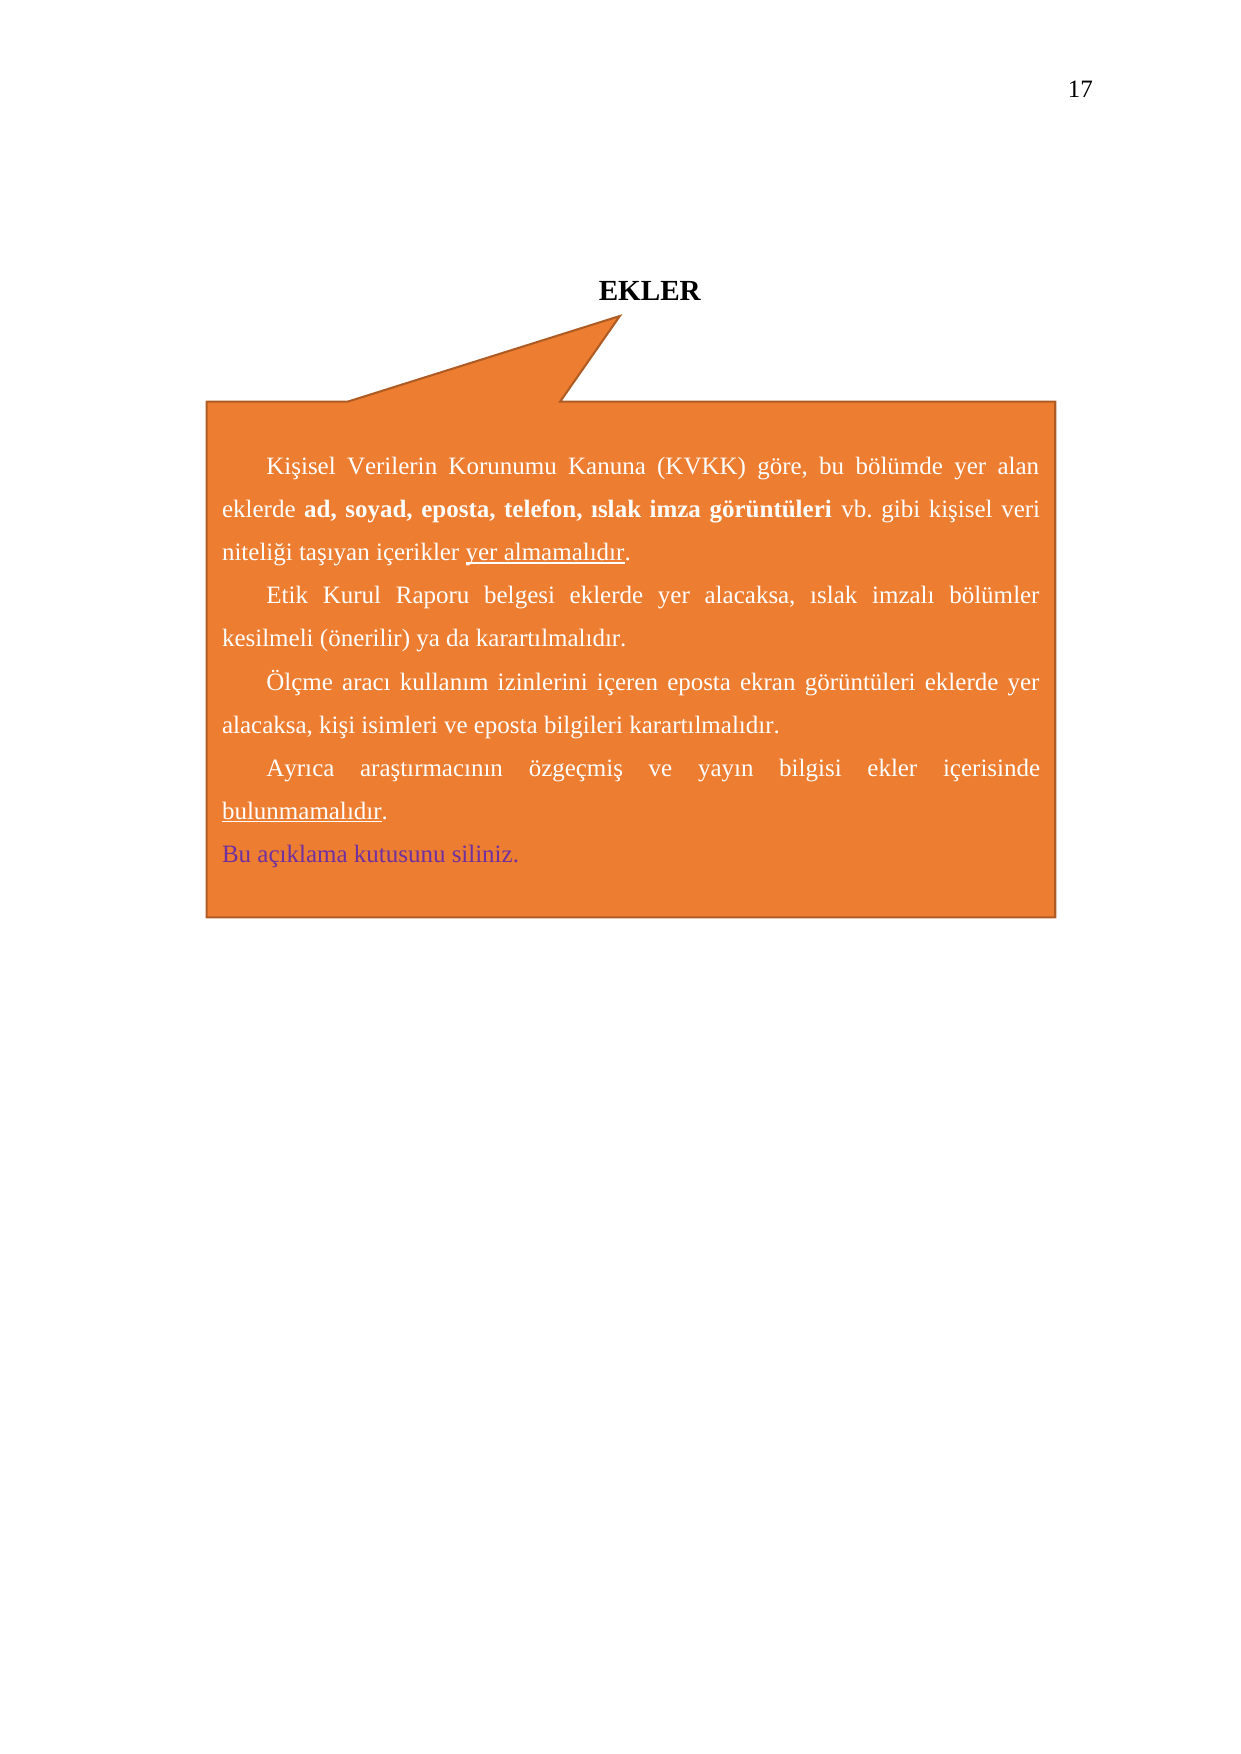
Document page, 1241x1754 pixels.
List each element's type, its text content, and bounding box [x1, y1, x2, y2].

subtitle EKLER [207, 273, 1092, 306]
